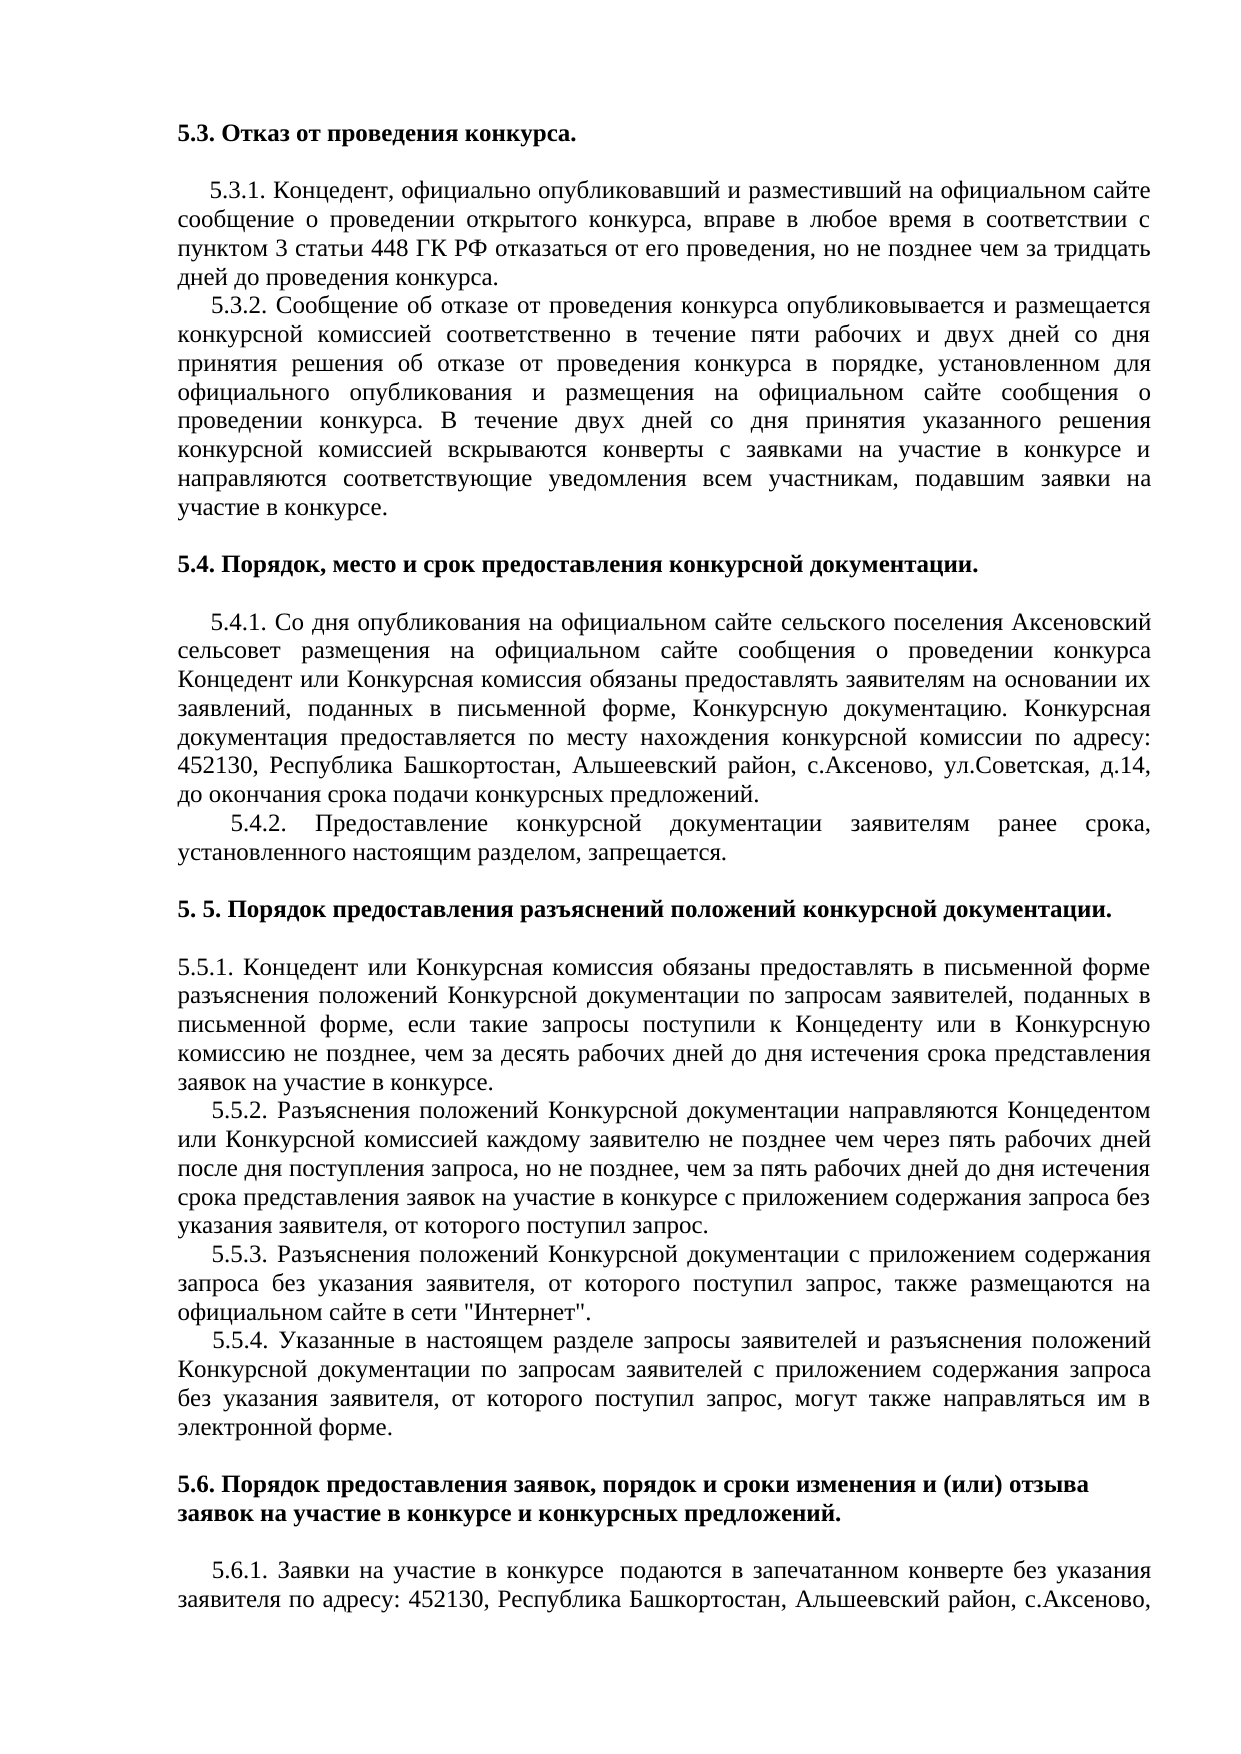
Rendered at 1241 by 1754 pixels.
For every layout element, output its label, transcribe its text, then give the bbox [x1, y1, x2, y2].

text 5.5.1. Концедент или Конкурсная комиссия обязаны предоставлять в письменной форме разъяснения положений Конкурсной документации по запросам заявителей, поданных в письменной форме, если такие запросы поступили к Концеденту или в Конкурсную комиссию не позднее, чем за десять рабочих дней до дня истечения срока представления заявок на участие в конкурсе. [177, 952, 1152, 1096]
text 5.3.2. Сообщение об отказе от проведения конкурса опубликовывается и размещается конкурсной комиссией соответственно в течение пяти рабочих и двух дней со дня принятия решения об отказе от проведения конкурса в порядке, установленном для официального опубликования и размещения на официальном сайте сообщения о проведении конкурса. В течение двух дней со дня принятия указанного решения конкурсной комиссией вскрываются конверты с заявками на участие в конкурсе и направляются соответствующие уведомления всем участникам, подавшим заявки на участие в конкурсе. [177, 291, 1152, 521]
text 5.3. Отказ от проведения конкурса. [177, 118, 1152, 147]
text 5.4.1. Со дня опубликования на официальном сайте сельского поселения Аксеновский сельсовет размещения на официальном сайте сообщения о проведении конкурса Концедент или Конкурсная комиссия обязаны предоставлять заявителям на основании их заявлений, поданных в письменной форме, Конкурсную документацию. Конкурсная документация предоставляется по месту нахождения конкурсной комиссии по адресу: 452130, Республика Башкортостан, Альшеевский район, с.Аксеново, ул.Советская, д.14, до окончания срока подачи конкурсных предложений. [177, 607, 1152, 808]
text 5.6. Порядок предоставления заявок, порядок и сроки изменения и (или) отзыва заявок на участие в конкурсе и конкурсных предложений. [177, 1469, 1152, 1527]
text 5. 5. Порядок предоставления разъяснений положений конкурсной документации. [177, 894, 1152, 923]
text 5.4.2. Предоставление конкурсной документации заявителям ранее срока, установленного настоящим разделом, запрещается. [177, 808, 1152, 866]
text 5.5.3. Разъяснения положений Конкурсной документации с приложением содержания запроса без указания заявителя, от которого поступил запрос, также размещаются на официальном сайте в сети "Интернет". [177, 1239, 1152, 1326]
text 5.3.1. Концедент, официально опубликовавший и разместивший на официальном сайте сообщение о проведении открытого конкурса, вправе в любое время в соответствии с пунктом 3 статьи 448 ГК РФ отказаться от его проведения, но не позднее чем за тридцать дней до проведения конкурса. [177, 176, 1152, 291]
text 5.5.2. Разъяснения положений Конкурсной документации направляются Концедентом или Конкурсной комиссией каждому заявителю не позднее чем через пять рабочих дней после дня поступления запроса, но не позднее, чем за пять рабочих дней до дня истечения срока представления заявок на участие в конкурсе с приложением содержания запроса без указания заявителя, от которого поступил запрос. [177, 1096, 1152, 1239]
text 5.5.4. Указанные в настоящем разделе запросы заявителей и разъяснения положений Конкурсной документации по запросам заявителей с приложением содержания запроса без указания заявителя, от которого поступил запрос, могут также направляться им в электронной форме. [177, 1326, 1152, 1441]
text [177, 1556, 1152, 1613]
text 5.4. Порядок, место и срок предоставления конкурсной документации. [177, 549, 1152, 578]
